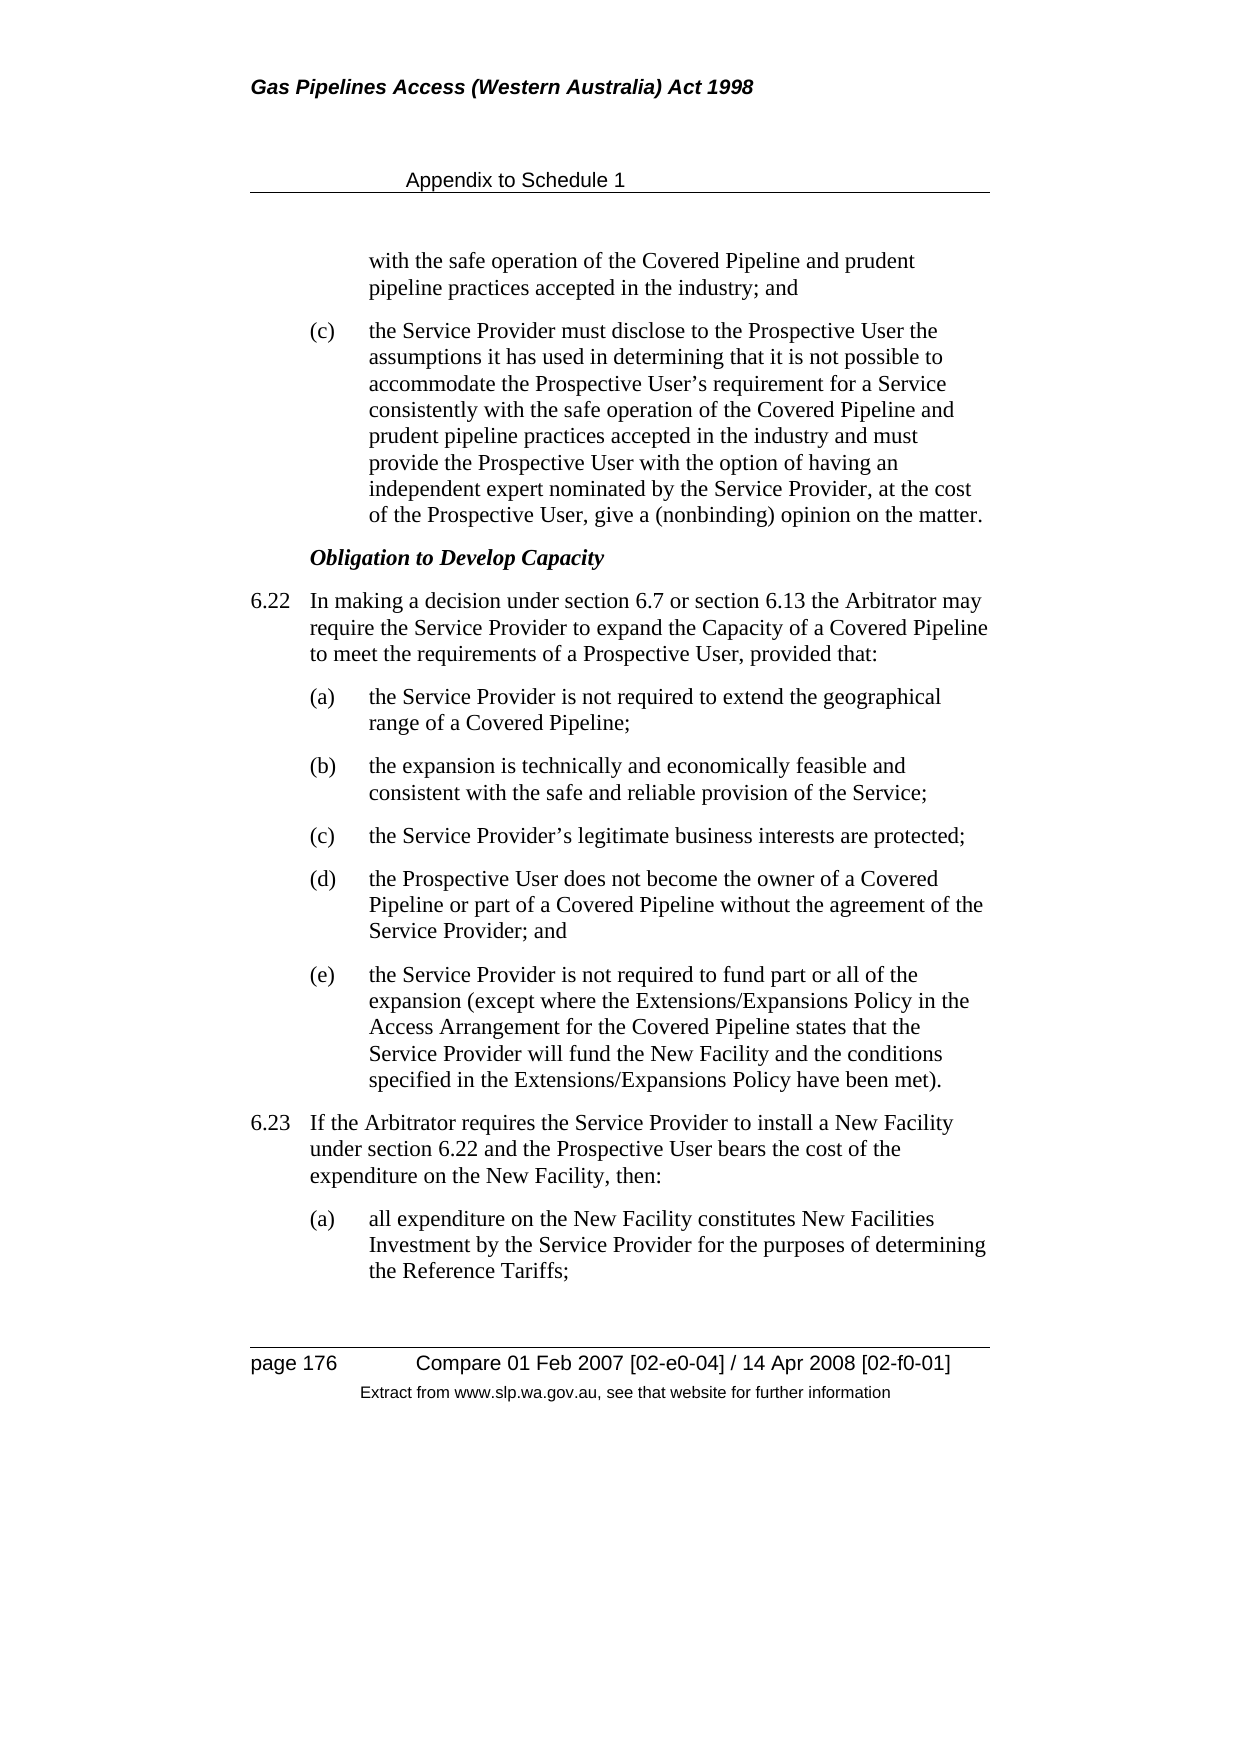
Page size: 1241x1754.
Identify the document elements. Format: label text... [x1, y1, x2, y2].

text (d) the Prospective User does not become the owner of a Covered Pipeline or part of a Covered Pipeline without the agreement of the Service Provider; and [250, 865, 990, 944]
text Obligation to Develop Capacity [250, 544, 990, 571]
text (c) the Service Provider’s legitimate business interests are protected; [250, 822, 990, 848]
text 6.23 If the Arbitrator requires the Service Provider to install a New Facility under section 6.22 and the Prospective User bears the cost of the expenditure on the New Facility, then: [250, 1109, 990, 1188]
text (e) the Service Provider is not required to fund part or all of the expansion (except where the Extensions/Expansions Policy in the Access Arrangement for the Covered Pipeline states that the Service Provider will fund the New Facility and the conditions specified in the Extensions/Expansions Policy have been met). [250, 961, 990, 1092]
text (a) all expenditure on the New Facility constitutes New Facilities Investment by the Service Provider for the purposes of determining the Reference Tariffs; [250, 1205, 990, 1284]
text (a) the Service Provider is not required to extend the geographical range of a Covered Pipeline; [250, 683, 990, 736]
text 6.22 In making a decision under section 6.7 or section 6.13 the Arbitrator may require the Service Provider to expand the Capacity of a Covered Pipeline to meet the requirements of a Prospective User, provided that: [250, 587, 990, 666]
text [250, 247, 990, 300]
text (b) the expansion is technically and economically feasible and consistent with the safe and reliable provision of the Service; [250, 752, 990, 805]
text (c) the Service Provider must disclose to the Prospective User the assumptions it has used in determining that it is not possible to accommodate the Prospective User’s requirement for a Service consistently with the safe operation of the Covered Pipeline and prudent pipeline practices accepted in the industry and must provide the Prospective User with the option of having an independent expert nominated by the Service Provider, at the cost of the Prospective User, give a (nonbinding) opinion on the matter. [250, 317, 990, 528]
